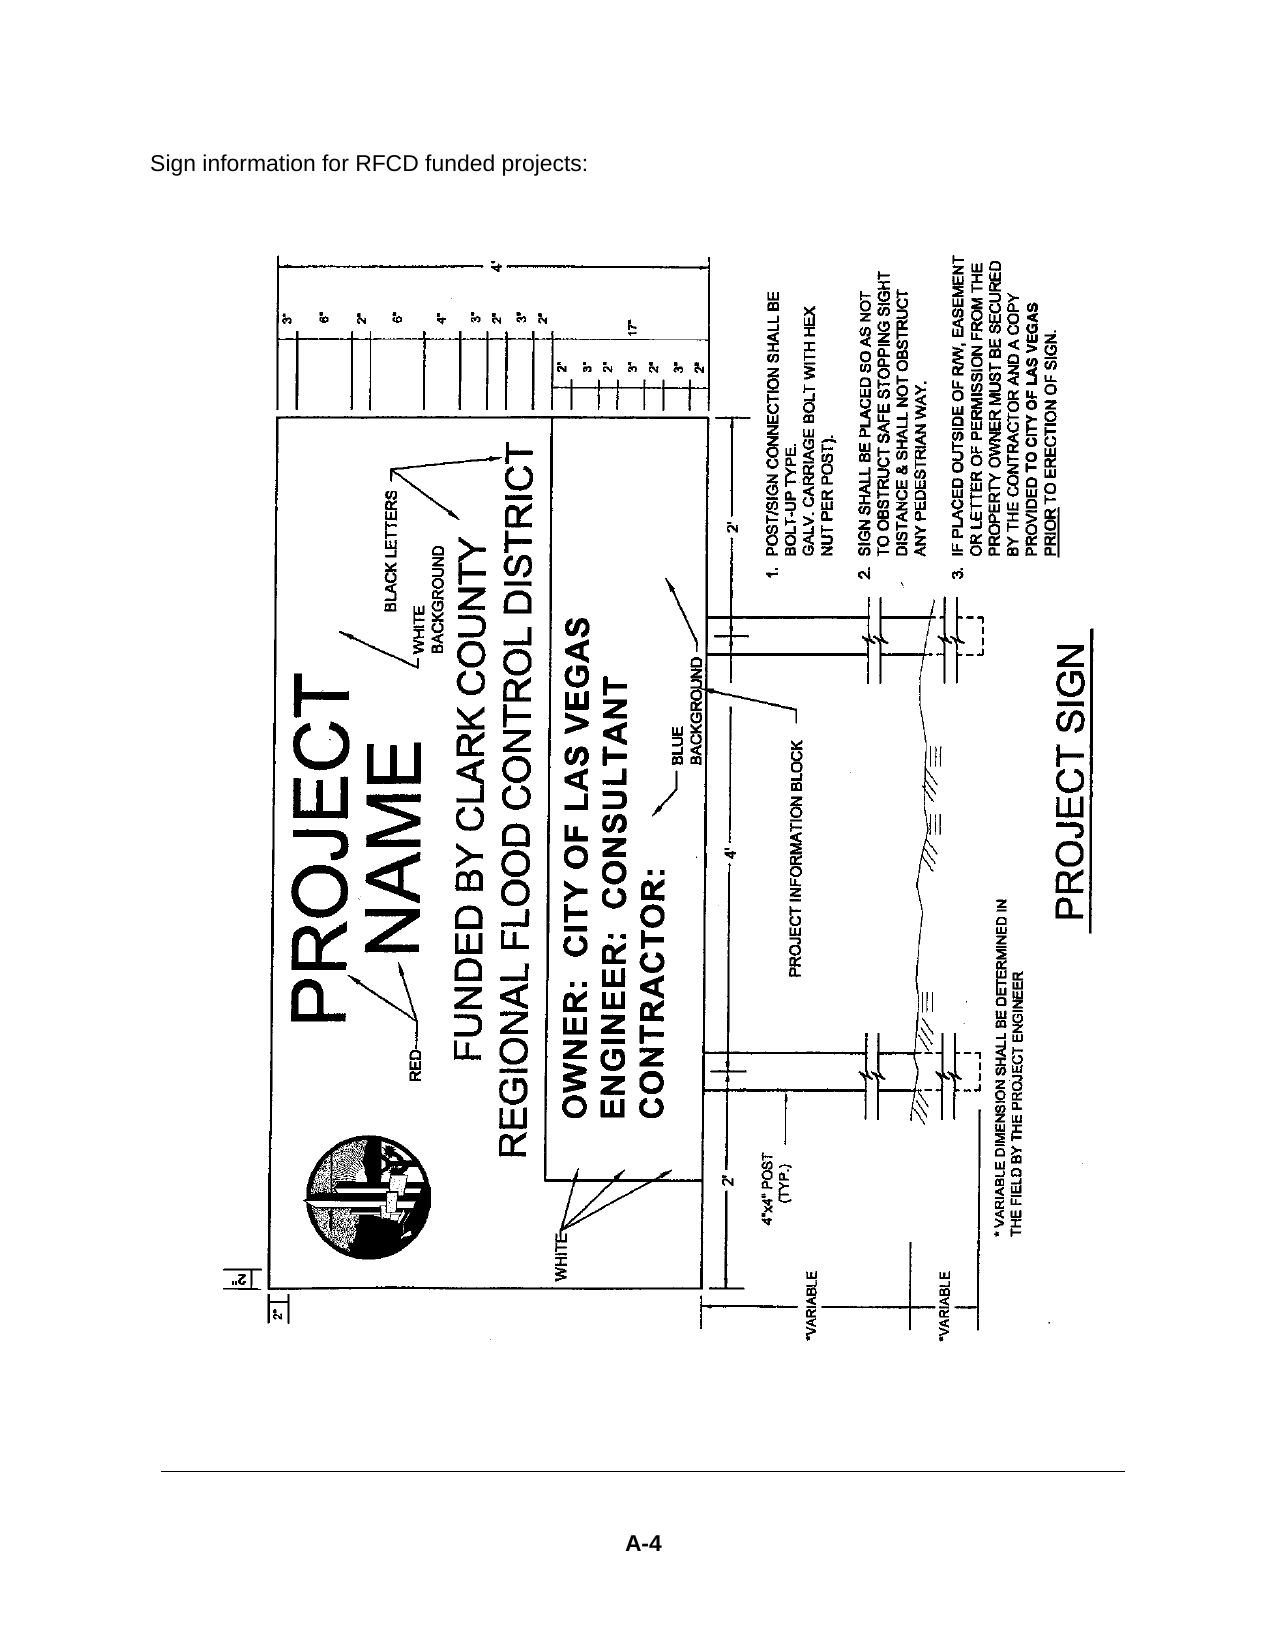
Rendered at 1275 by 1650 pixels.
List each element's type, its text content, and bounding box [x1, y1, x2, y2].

picture [150, 176, 1124, 1442]
text Sign information for RFCD funded projects: [150, 150, 1125, 176]
